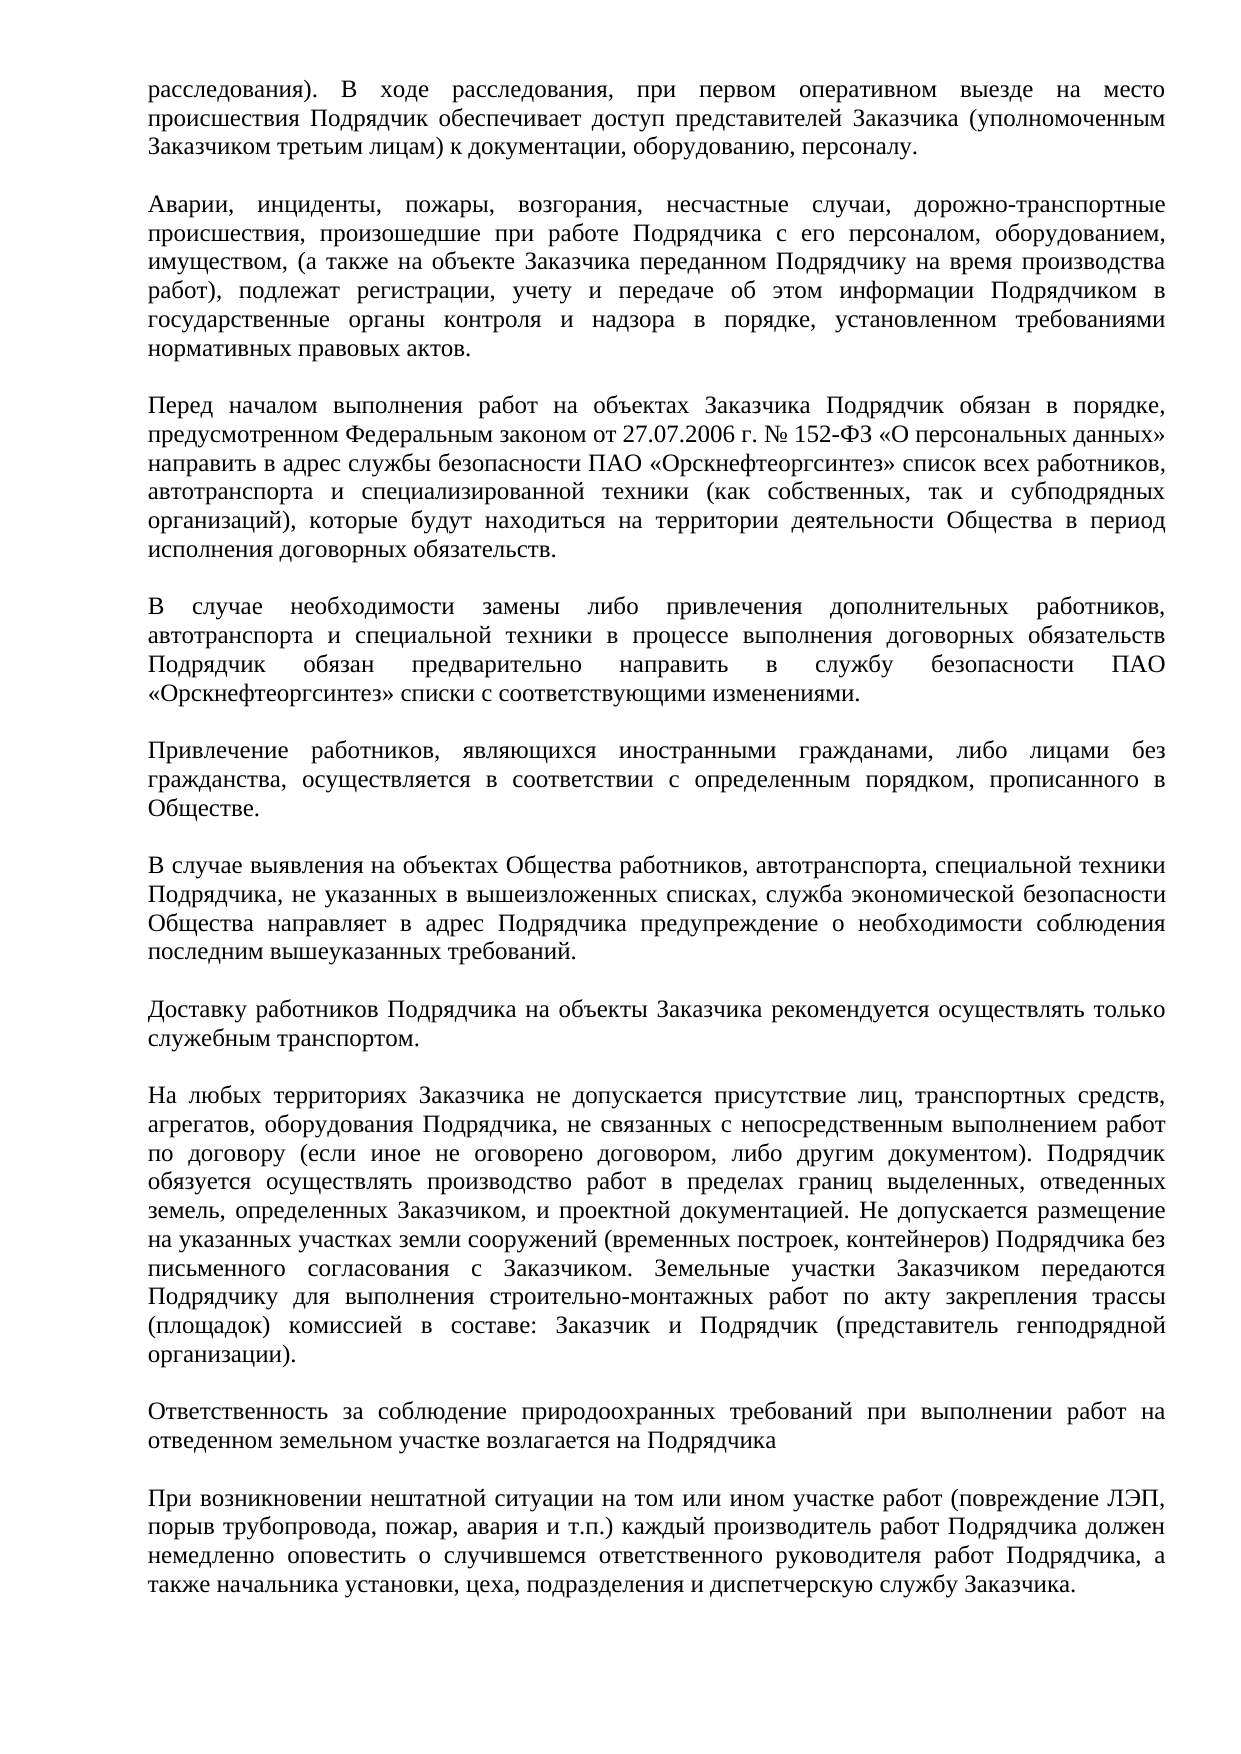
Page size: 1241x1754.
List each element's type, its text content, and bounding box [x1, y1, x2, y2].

text Доставку работников Подрядчика на объекты Заказчика рекомендуется осуществлять только служебным транспортом. [148, 994, 1167, 1051]
text Аварии, инциденты, пожары, возгорания, несчастные случаи, дорожно-транспортные происшествия, произошедшие при работе Подрядчика с его персоналом, оборудованием, имуществом, (а также на объекте Заказчика переданном Подрядчику на время производства работ), подлежат регистрации, учету и передаче об этом информации Подрядчиком в государственные органы контроля и надзора в порядке, установленном требованиями нормативных правовых актов. [148, 189, 1167, 361]
text Привлечение работников, являющихся иностранными гражданами, либо лицами без гражданства, осуществляется в соответствии с определенным порядком, прописанного в Обществе. [148, 735, 1167, 821]
text При возникновении нештатной ситуации на том или ином участке работ (повреждение ЛЭП, порыв трубопровода, пожар, авария и т.п.) каждый производитель работ Подрядчика должен немедленно оповестить о случившемся ответственного руководителя работ Подрядчика, а также начальника установки, цеха, подразделения и диспетчерскую службу Заказчика. [148, 1483, 1167, 1598]
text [148, 74, 1167, 160]
text В случае необходимости замены либо привлечения дополнительных работников, автотранспорта и специальной техники в процессе выполнения договорных обязательств Подрядчик обязан предварительно направить в службу безопасности ПАО «Орскнефтеоргсинтез» списки с соответствующими изменениями. [148, 591, 1167, 706]
text На любых территориях Заказчика не допускается присутствие лиц, транспортных средств, агрегатов, оборудования Подрядчика, не связанных с непосредственным выполнением работ по договору (если иное не оговорено договором, либо другим документом). Подрядчик обязуется осуществлять производство работ в пределах границ выделенных, отведенных земель, определенных Заказчиком, и проектной документацией. Не допускается размещение на указанных участках земли сооружений (временных построек, контейнеров) Подрядчика без письменного согласования с Заказчиком. Земельные участки Заказчиком передаются Подрядчику для выполнения строительно-монтажных работ по акту закрепления трассы (площадок) комиссией в составе: Заказчик и Подрядчик (представитель генподрядной организации). [148, 1080, 1167, 1368]
text В случае выявления на объектах Общества работников, автотранспорта, специальной техники Подрядчика, не указанных в вышеизложенных списках, служба экономической безопасности Общества направляет в адрес Подрядчика предупреждение о необходимости соблюдения последним вышеуказанных требований. [148, 850, 1167, 965]
text Ответственность за соблюдение природоохранных требований при выполнении работ на отведенном земельном участке возлагается на Подрядчика [148, 1396, 1167, 1454]
text Перед началом выполнения работ на объектах Заказчика Подрядчик обязан в порядке, предусмотренном Федеральным законом от 27.07.2006 г. № 152-ФЗ «О персональных данных» направить в адрес службы безопасности ПАО «Орскнефтеоргсинтез» список всех работников, автотранспорта и специализированной техники (как собственных, так и субподрядных организаций), которые будут находиться на территории деятельности Общества в период исполнения договорных обязательств. [148, 390, 1167, 563]
